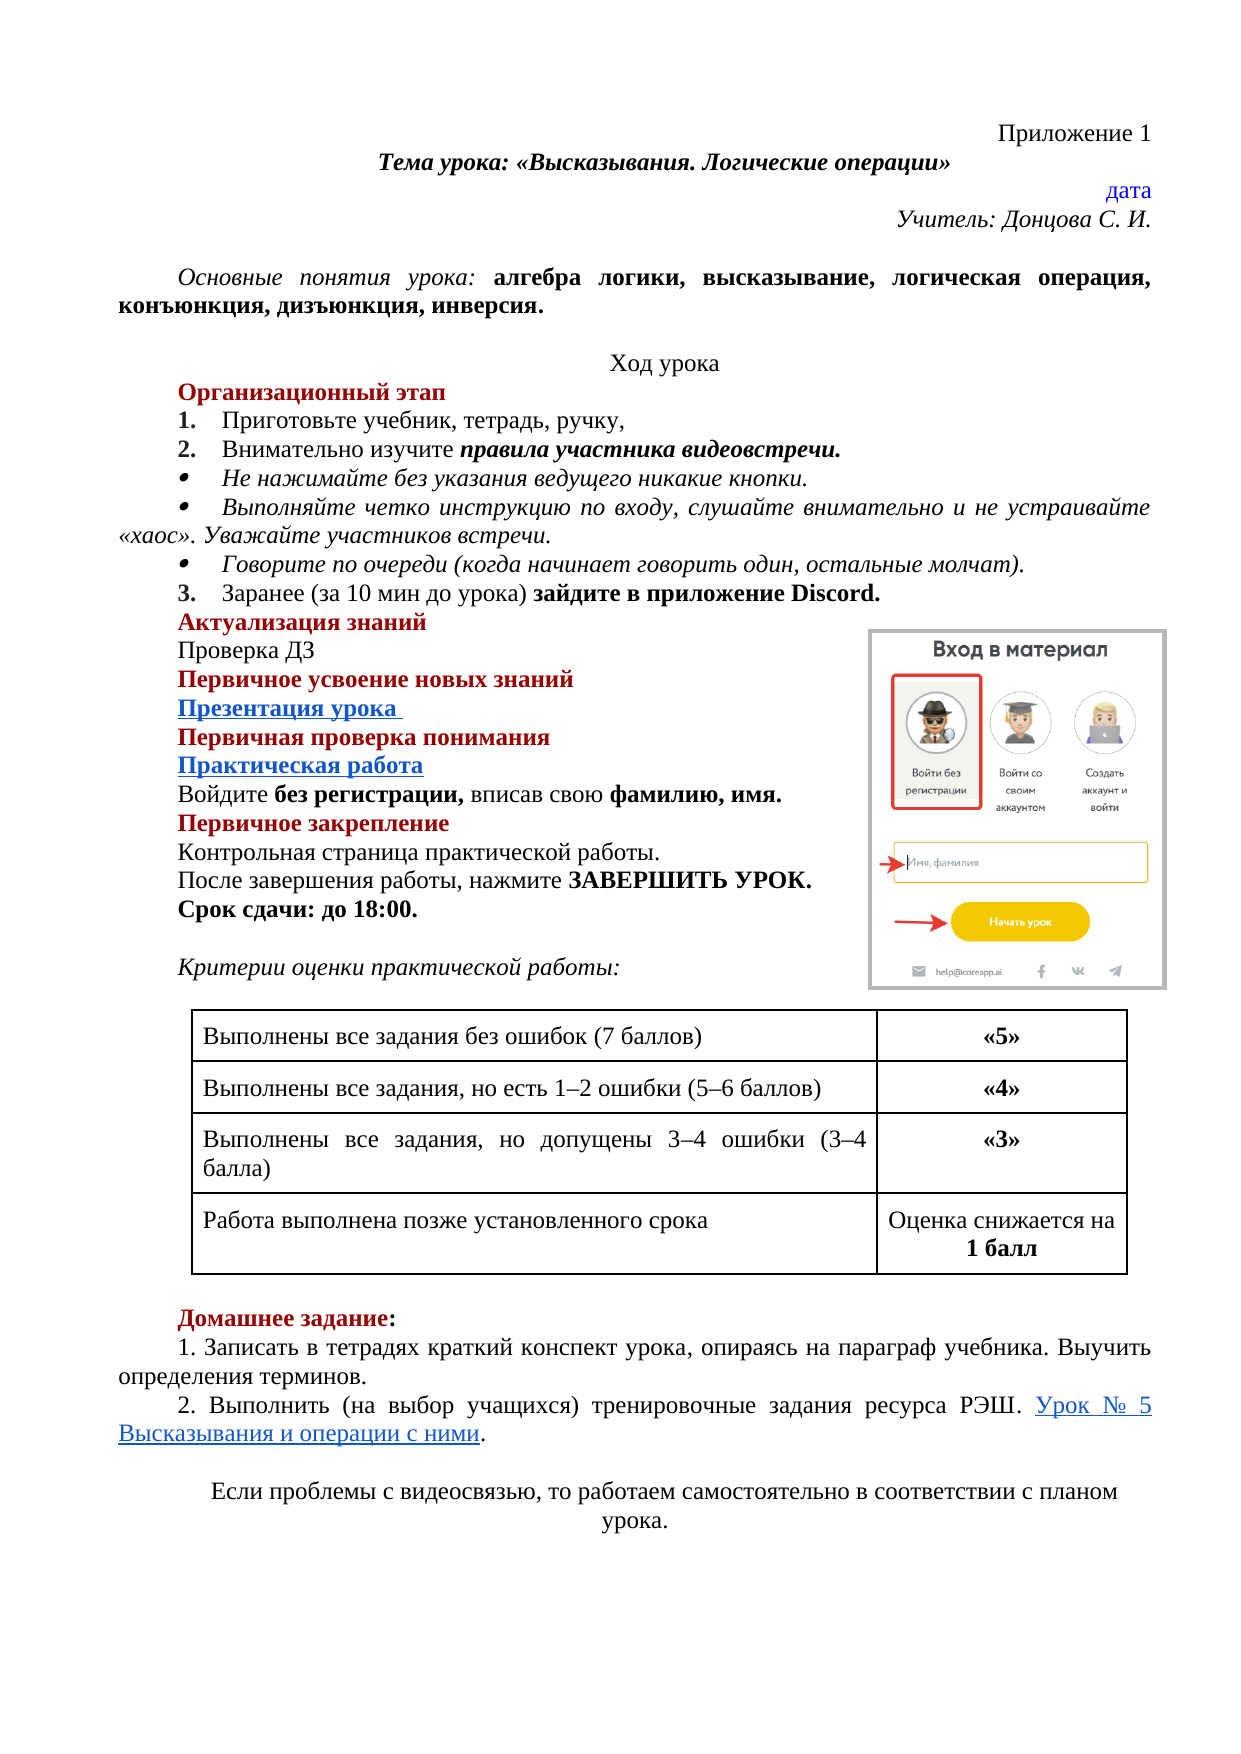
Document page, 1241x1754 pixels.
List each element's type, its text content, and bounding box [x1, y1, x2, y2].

text Приложение 1 [118, 118, 1152, 147]
table_cell Оценка снижается на 1 балл [878, 1194, 1126, 1273]
text Первичная проверка понимания [118, 722, 868, 751]
text Актуализация знаний [118, 607, 1152, 636]
table_cell Выполнены все задания, но допущены 3–4 ошибки (3–4 балла) [193, 1114, 876, 1192]
text Основные понятия урока: алгебра логики, высказывание, логическая операция, конъюнкция, дизъюнкция, инверсия. [118, 262, 1152, 319]
text 1. Записать в тетрадях краткий конспект урока, опираясь на параграф учебника. Выучить определения терминов. [118, 1332, 1152, 1390]
table_header Выполнены все задания без ошибок (7 баллов) [193, 1011, 876, 1060]
text Первичное усвоение новых знаний [118, 664, 868, 693]
text Если проблемы с видеосвязью, то работаем самостоятельно в соответствии с планом урока. [118, 1476, 1152, 1533]
text После завершения работы, нажмите ЗАВЕРШИТЬ УРОК. [118, 866, 868, 894]
list Внимательно изучите правила участника видеовстречи. [118, 434, 1152, 463]
text Первичное закрепление [118, 808, 868, 837]
table_cell Работа выполнена позже установленного срока [193, 1194, 876, 1273]
text Контрольная страница практической работы. [118, 837, 868, 866]
text Презентация урока [118, 693, 868, 722]
list Выполняйте четко инструкцию по входу, слушайте внимательно и не устраивайте «хаос». Уважайте участников встречи. [118, 492, 1152, 549]
text Организационный этап [118, 377, 1152, 406]
text Домашнее задание: [118, 1303, 1152, 1332]
list Приготовьте учебник, тетрадь, ручку, [118, 406, 1152, 434]
list Говорите по очереди (когда начинает говорить один, остальные молчат). [118, 549, 1152, 578]
list Заранее (за 10 мин до урока) зайдите в приложение Discord. [118, 578, 1152, 607]
text Тема урока: «Высказывания. Логические операции» [118, 147, 1152, 176]
text Ход урока [118, 348, 1152, 377]
text Срок сдачи: до 18:00. [118, 894, 868, 923]
table_cell «4» [878, 1062, 1126, 1112]
text Критерии оценки практической работы: [118, 952, 868, 981]
picture [872, 633, 1162, 986]
text дата [118, 176, 1152, 204]
text Войдите без регистрации, вписав свою фамилию, имя. [118, 779, 868, 808]
table_cell Выполнены все задания, но есть 1–2 ошибки (5–6 баллов) [193, 1062, 876, 1112]
text 2. Выполнить (на выбор учащихся) тренировочные задания ресурса РЭШ. Урок № 5 Высказывания и операции с ними. [118, 1390, 1152, 1447]
text Учитель: Донцова С. И. [118, 204, 1152, 233]
list Не нажимайте без указания ведущего никакие кнопки. [118, 463, 1152, 492]
text Практическая работа [118, 751, 868, 779]
text Проверка ДЗ [118, 636, 868, 664]
table_header «5» [878, 1011, 1126, 1060]
table_cell «3» [878, 1114, 1126, 1192]
